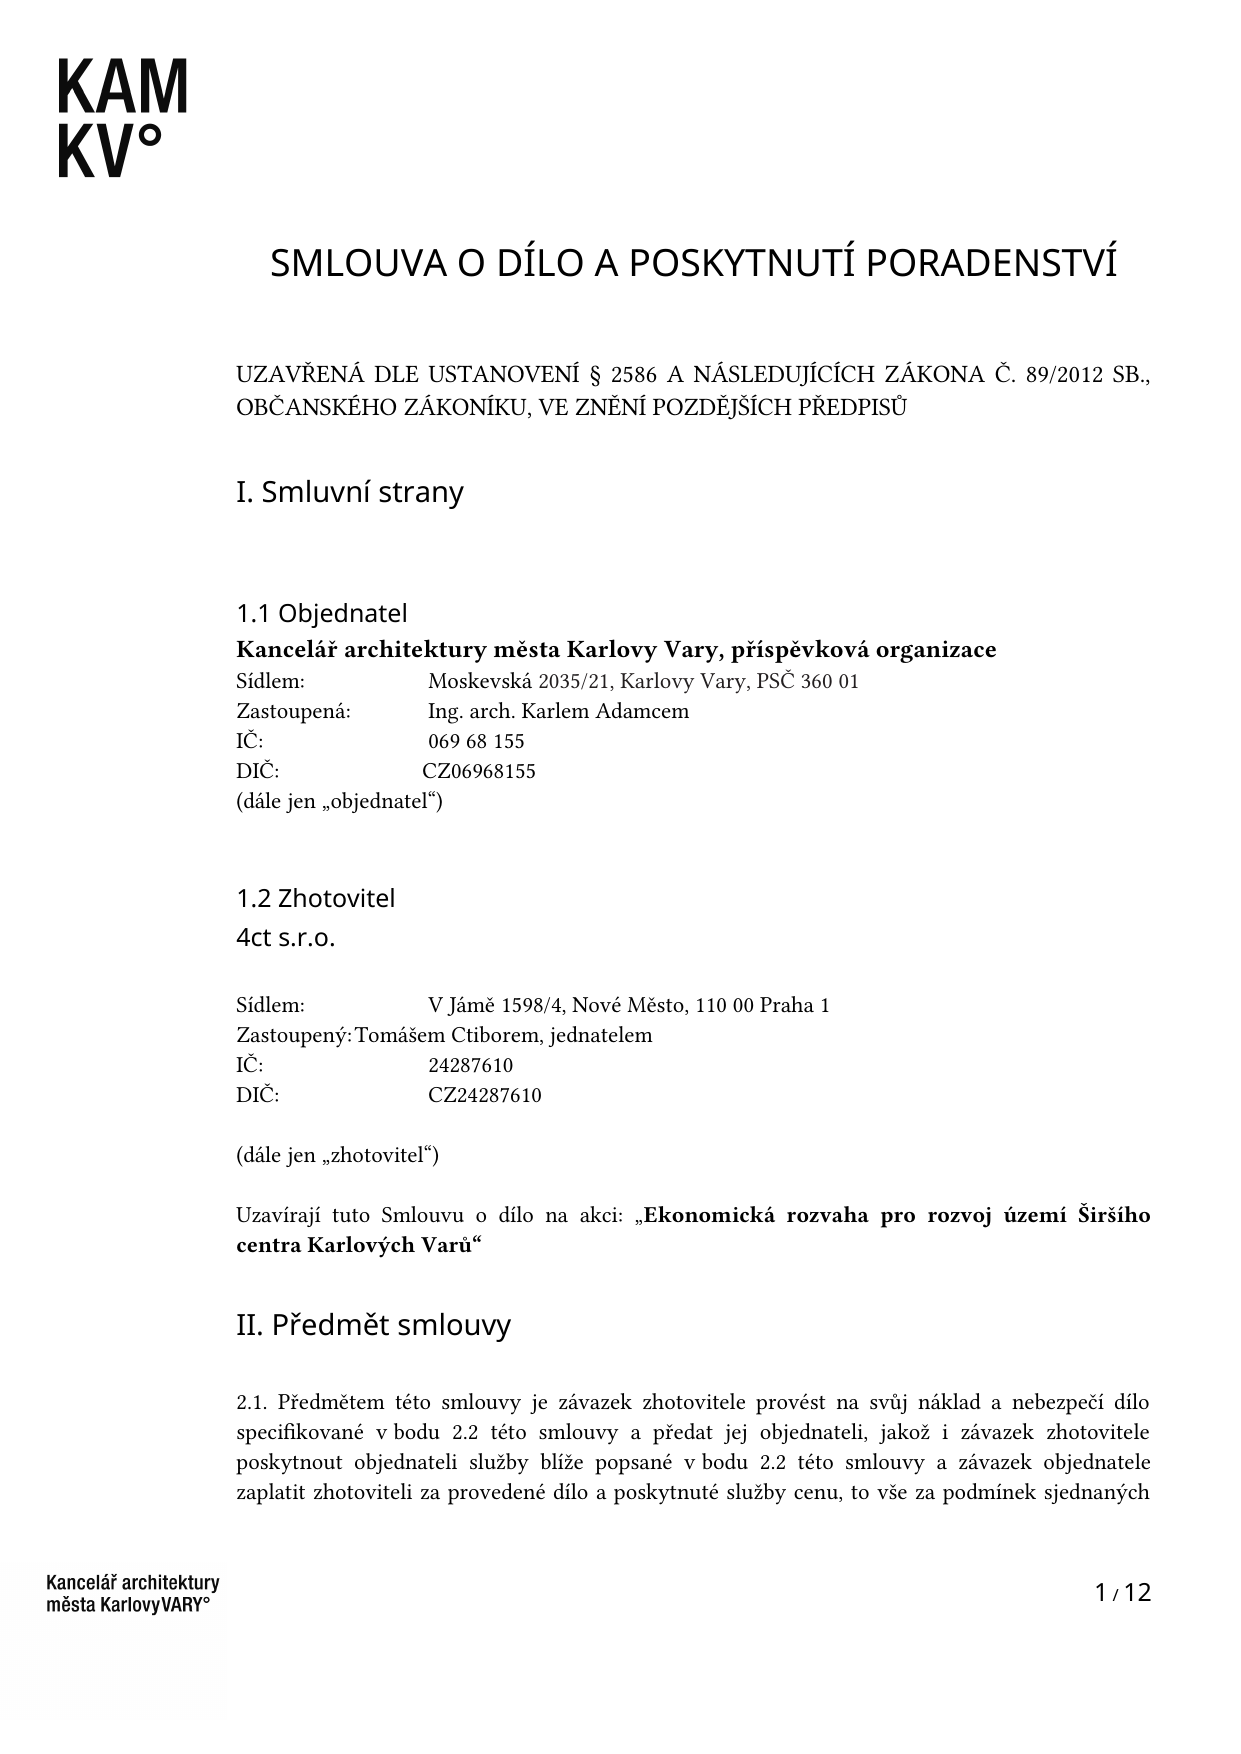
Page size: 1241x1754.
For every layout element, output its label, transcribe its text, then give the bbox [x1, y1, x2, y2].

text I. Smluvní strany [236, 472, 1152, 511]
text SMLOUVA O DÍLO A POSKYTNUTÍ PORADENSTVÍ [236, 237, 1152, 288]
text Zastoupená: Ing. arch. Karlem Adamcem [236, 698, 1152, 724]
picture [0, 1562, 228, 1720]
picture [0, 0, 200, 184]
text 4ct s.r.o. [236, 920, 1152, 954]
text UZAVŘENÁ DLE USTANOVENÍ § 2586 A NÁSLEDUJÍCÍCH ZÁKONA Č. 89/2012 SB., OBČANSKÉHO ZÁKONÍKU, VE ZNĚNÍ POZDĚJŠÍCH PŘEDPISŮ [236, 361, 1152, 422]
text Uzavírají tuto Smlouvu o dílo na akci: „Ekonomická rozvaha pro rozvoj území Širšího centra Karlových Varů“ [236, 1202, 1152, 1258]
text Zastoupený: Tomášem Ctiborem, jednatelem [236, 1022, 1152, 1048]
text DIČ: CZ06968155 [236, 758, 1152, 784]
text Sídlem: V Jámě 1598/4, Nové Město, 110 00 Praha 1 [236, 992, 1152, 1018]
text 1.1 Objednatel [236, 596, 1152, 630]
text Kancelář architektury města Karlovy Vary, příspěvková organizace [236, 635, 1152, 663]
text IČ: 069 68 155 [236, 728, 1152, 754]
text II. Předmět smlouvy [236, 1304, 1152, 1344]
text (dále jen „zhotovitel“) [236, 1142, 1152, 1168]
text 1.2 Zhotovitel [236, 881, 1152, 914]
text (dále jen „objednatel“) [236, 788, 1152, 814]
text IČ: 24287610 [236, 1052, 1152, 1078]
text Sídlem: Moskevská 2035/21, Karlovy Vary, PSČ 360 01 [236, 668, 1152, 694]
text DIČ: CZ24287610 [236, 1082, 1152, 1108]
